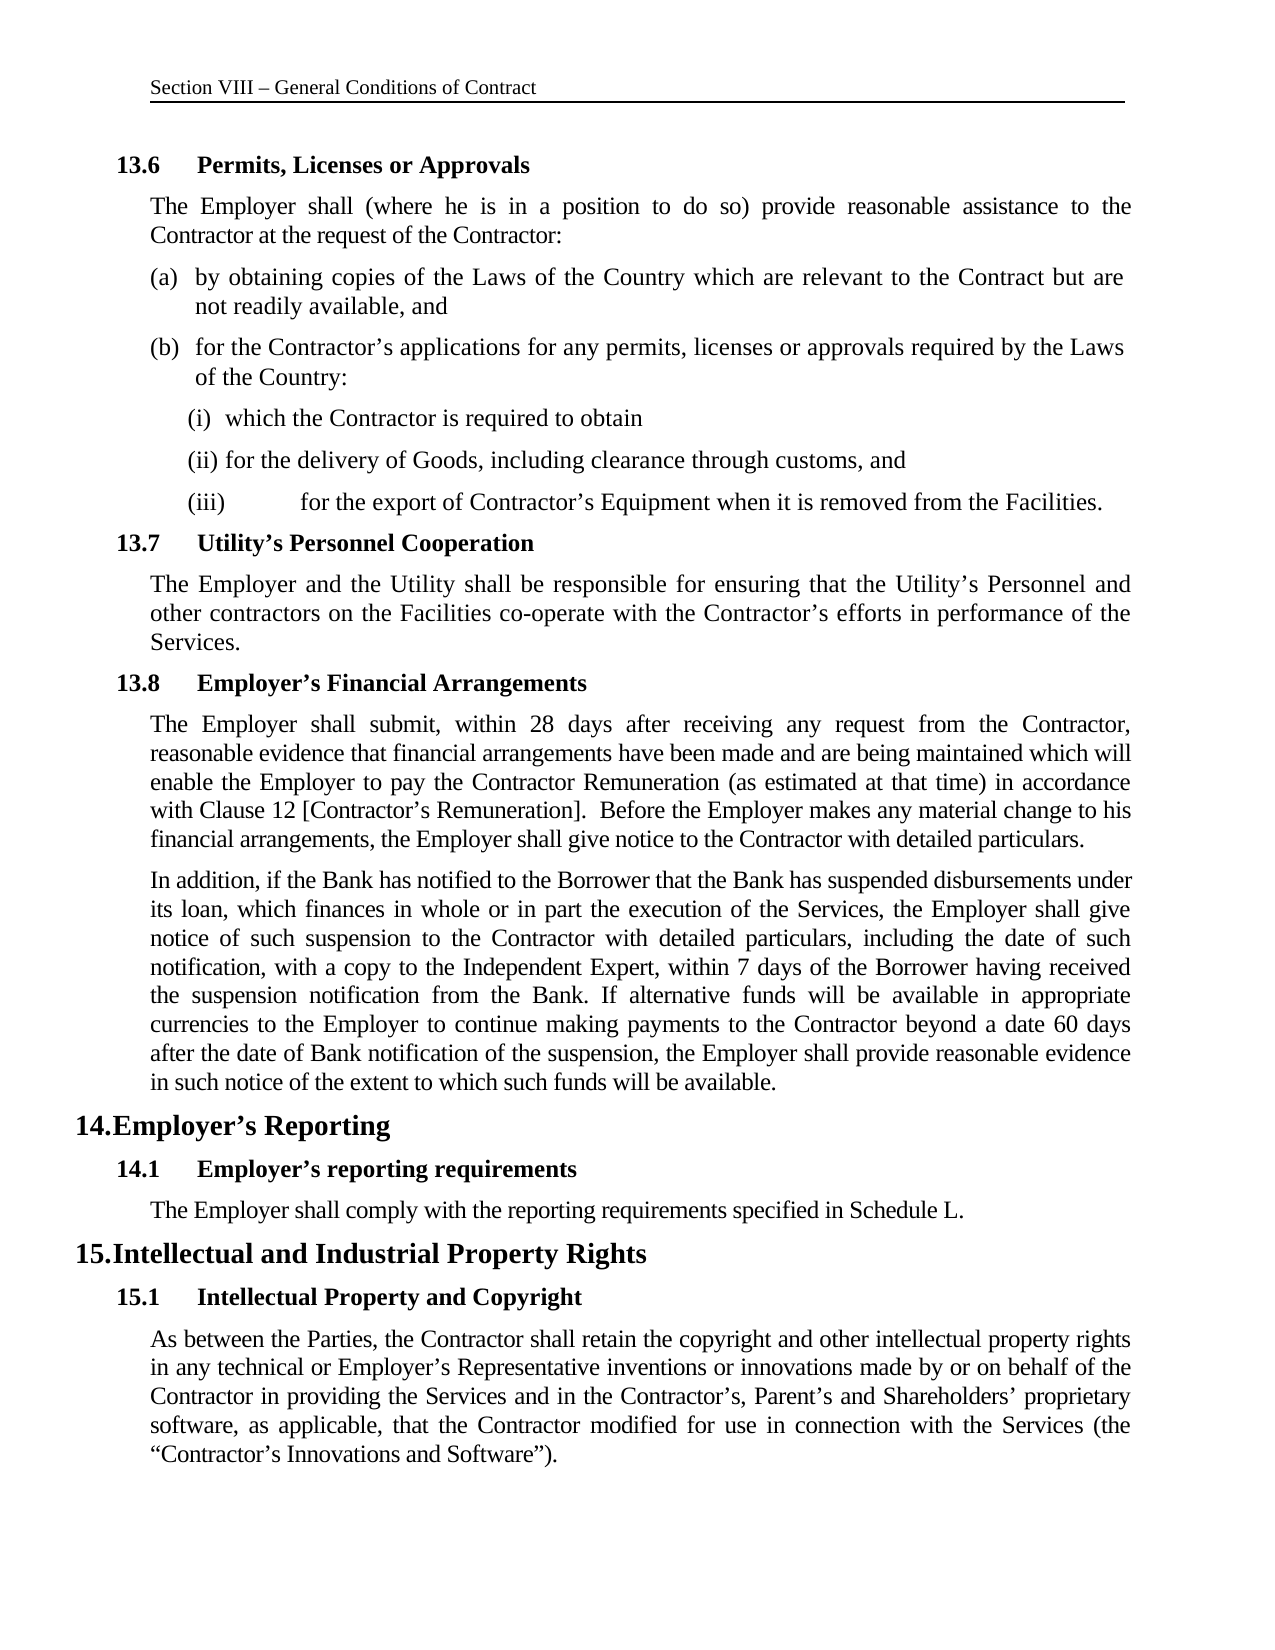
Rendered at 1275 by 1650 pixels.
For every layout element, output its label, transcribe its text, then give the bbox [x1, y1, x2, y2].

text As between the Parties, the Contractor shall retain the copyright and other intellectual property rights in any technical or Employer’s Representative inventions or innovations made by or on behalf of the Contractor in providing the Services and in the Contractor’s, Parent’s and Shareholders’ proprietary software, as applicable, that the Contractor modified for use in connection with the Services (the “Contractor’s Innovations and Software”). [150, 1324, 1132, 1467]
subtitle Utility’s Personnel Cooperation [116, 528, 1125, 557]
text In addition, if the Bank has notified to the Borrower that the Bank has suspended disbursements under its loan, which finances in whole or in part the execution of the Services, the Employer shall give notice of such suspension to the Contractor with detailed particulars, including the date of such notification, with a copy to the Independent Expert, within 7 days of the Borrower having received the suspension notification from the Bank. If alternative funds will be available in appropriate currencies to the Employer to continue making payments to the Contractor beyond a date 60 days after the date of Bank notification of the suspension, the Employer shall provide reasonable evidence in such notice of the extent to which such funds will be available. [150, 865, 1132, 1095]
subtitle Employer’s Reporting [75, 1108, 1125, 1141]
subtitle Permits, Licenses or Approvals [116, 150, 1125, 179]
subtitle Employer’s reporting requirements [116, 1154, 1125, 1183]
subtitle Employer’s Financial Arrangements [116, 668, 1125, 697]
subtitle Intellectual Property and Copyright [116, 1282, 1125, 1311]
text The Employer shall (where he is in a position to do so) provide reasonable assistance to the Contractor at the request of the Contractor: [150, 191, 1132, 249]
text The Employer shall submit, within 28 days after receiving any request from the Contractor, reasonable evidence that financial arrangements have been made and are being maintained which will enable the Employer to pay the Contractor Remuneration (as estimated at that time) in accordance with Clause 12 [Contractor’s Remuneration]. Before the Employer makes any material change to his financial arrangements, the Employer shall give notice to the Contractor with detailed particulars. [150, 709, 1132, 853]
text The Employer shall comply with the reporting requirements specified in Schedule L. [150, 1195, 1132, 1224]
list for the delivery of Goods, including clearance through customs, and [187, 444, 1125, 474]
list The Employer and the Utility shall be responsible for ensuring that the Utility’s Personnel and other contractors on the Facilities co-operate with the Contractor’s efforts in performance of the Services. [150, 569, 1132, 655]
list for the export of Contractor’s Equipment when it is removed from the Facilities. [187, 486, 1125, 515]
subtitle Intellectual and Industrial Property Rights [75, 1236, 1125, 1270]
list by obtaining copies of the Laws of the Country which are relevant to the Contract but are not readily available, and [150, 261, 1125, 319]
list for the Contractor’s applications for any permits, licenses or approvals required by the Laws of the Country: [150, 332, 1125, 390]
list which the Contractor is required to obtain [187, 403, 1125, 432]
